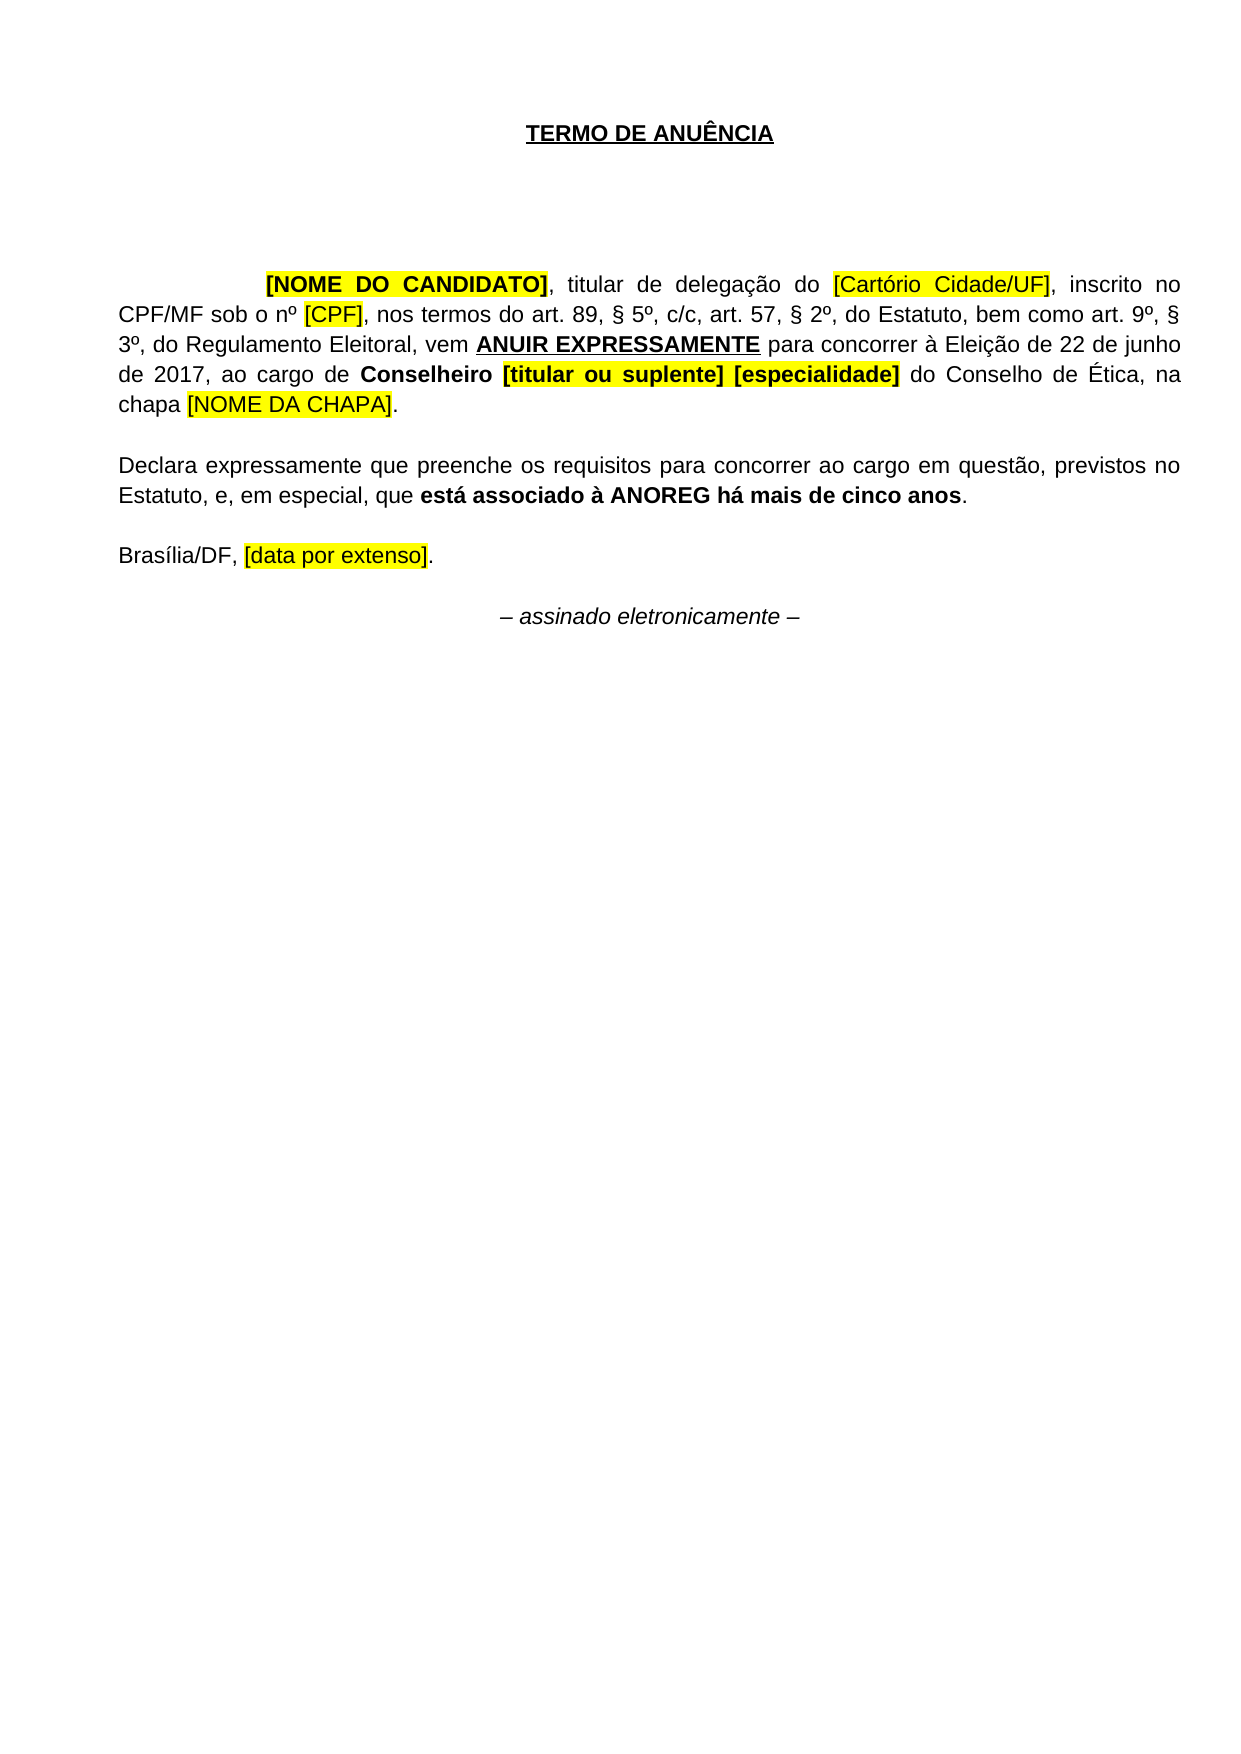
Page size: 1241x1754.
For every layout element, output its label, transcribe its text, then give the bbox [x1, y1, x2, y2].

text Brasília/DF, [data por extenso]. [118, 542, 1181, 569]
text [NOME DO CANDIDATO], titular de delegação do [Cartório Cidade/UF], inscrito no CPF/MF sob o nº [CPF], nos termos do art. 89, § 5º, c/c, art. 57, § 2º, do Estatuto, bem como art. 9º, § 3º, do Regulamento Eleitoral, vem ANUIR EXPRESSAMENTE para concorrer à Eleição de 22 de junho de 2017, ao cargo de Conselheiro [titular ou suplente] [especialidade] do Conselho de Ética, na chapa [NOME DA CHAPA]. [118, 271, 1181, 418]
text TERMO DE ANUÊNCIA [118, 119, 1181, 146]
text – assinado eletronicamente – [118, 603, 1181, 629]
text Declara expressamente que preenche os requisitos para concorrer ao cargo em questão, previstos no Estatuto, e, em especial, que está associado à ANOREG há mais de cinco anos. [118, 452, 1181, 508]
